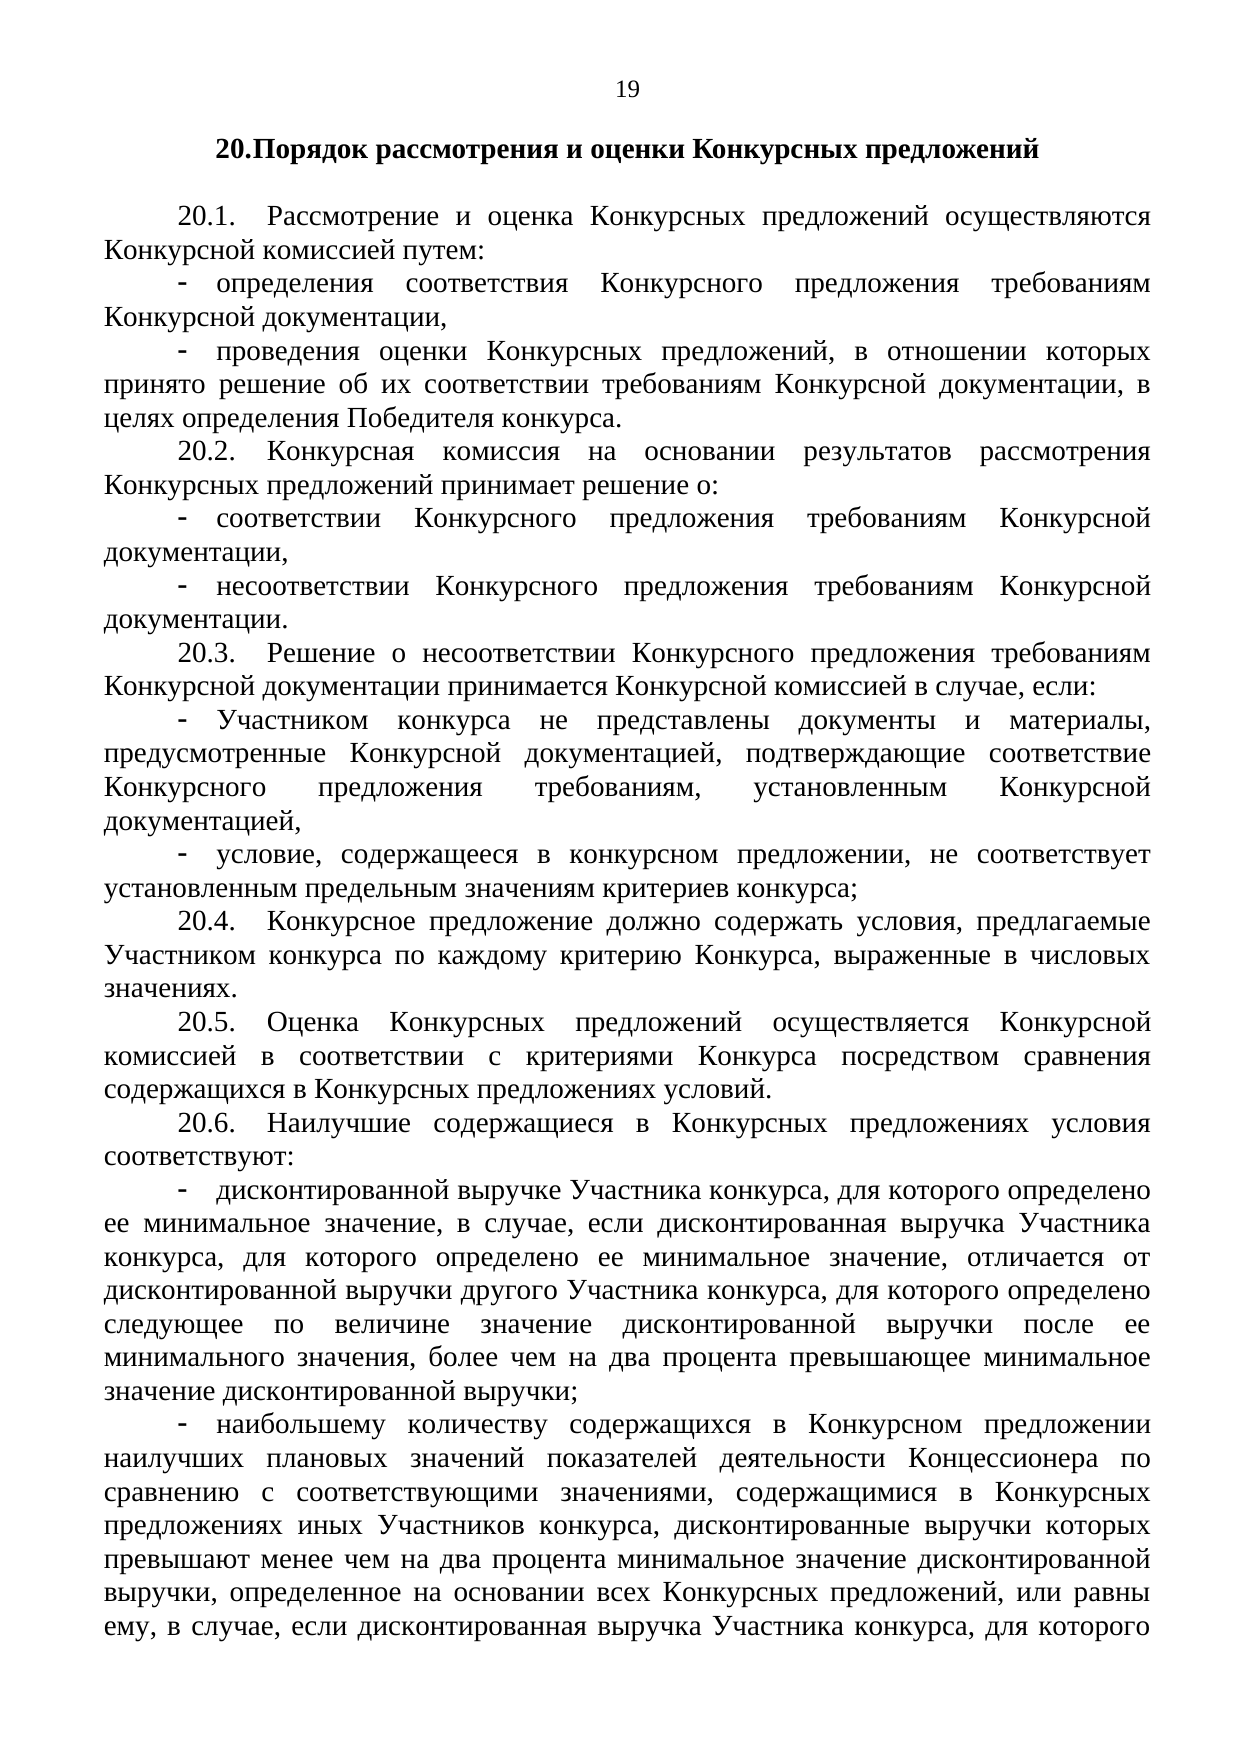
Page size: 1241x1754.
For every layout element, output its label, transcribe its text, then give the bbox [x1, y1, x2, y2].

list Оценка Конкурсных предложений осуществляется Конкурсной комиссией в соответствии с критериями Конкурса посредством сравнения содержащихся в Конкурсных предложениях условий. [103, 1004, 1152, 1105]
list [103, 1407, 1152, 1642]
list Конкурсное предложение должно содержать условия, предлагаемые Участником конкурса по каждому критерию Конкурса, выраженные в числовых значениях. [103, 903, 1152, 1004]
list Решение о несоответствии Конкурсного предложения требованиям Конкурсной документации принимается Конкурсной комиссией в случае, если: [103, 635, 1152, 702]
list дисконтированной выручке Участника конкурса, для которого определено ее минимальное значение, в случае, если дисконтированная выручка Участника конкурса, для которого определено ее минимальное значение, отличается от дисконтированной выручки другого Участника конкурса, для которого определено следующее по величине значение дисконтированной выручки после ее минимального значения, более чем на два процента превышающее минимальное значение дисконтированной выручки; [103, 1172, 1152, 1407]
list Рассмотрение и оценка Конкурсных предложений осуществляются Конкурсной комиссией путем: [103, 198, 1152, 266]
subtitle Порядок рассмотрения и оценки Конкурсных предложений [103, 131, 1152, 165]
list Наилучшие содержащиеся в Конкурсных предложениях условия соответствуют: [103, 1105, 1152, 1172]
list проведения оценки Конкурсных предложений, в отношении которых принято решение об их соответствии требованиям Конкурсной документации, в целях определения Победителя конкурса. [103, 333, 1152, 433]
list несоответствии Конкурсного предложения требованиям Конкурсной документации. [103, 568, 1152, 635]
list Конкурсная комиссия на основании результатов рассмотрения Конкурсных предложений принимает решение о: [103, 433, 1152, 501]
list условие, содержащееся в конкурсном предложении, не соответствует установленным предельным значениям критериев конкурса; [103, 836, 1152, 903]
list определения соответствия Конкурсного предложения требованиям Конкурсной документации, [103, 266, 1152, 333]
list Участником конкурса не представлены документы и материалы, предусмотренные Конкурсной документацией, подтверждающие соответствие Конкурсного предложения требованиям, установленным Конкурсной документацией, [103, 702, 1152, 836]
list соответствии Конкурсного предложения требованиям Конкурсной документации, [103, 501, 1152, 568]
